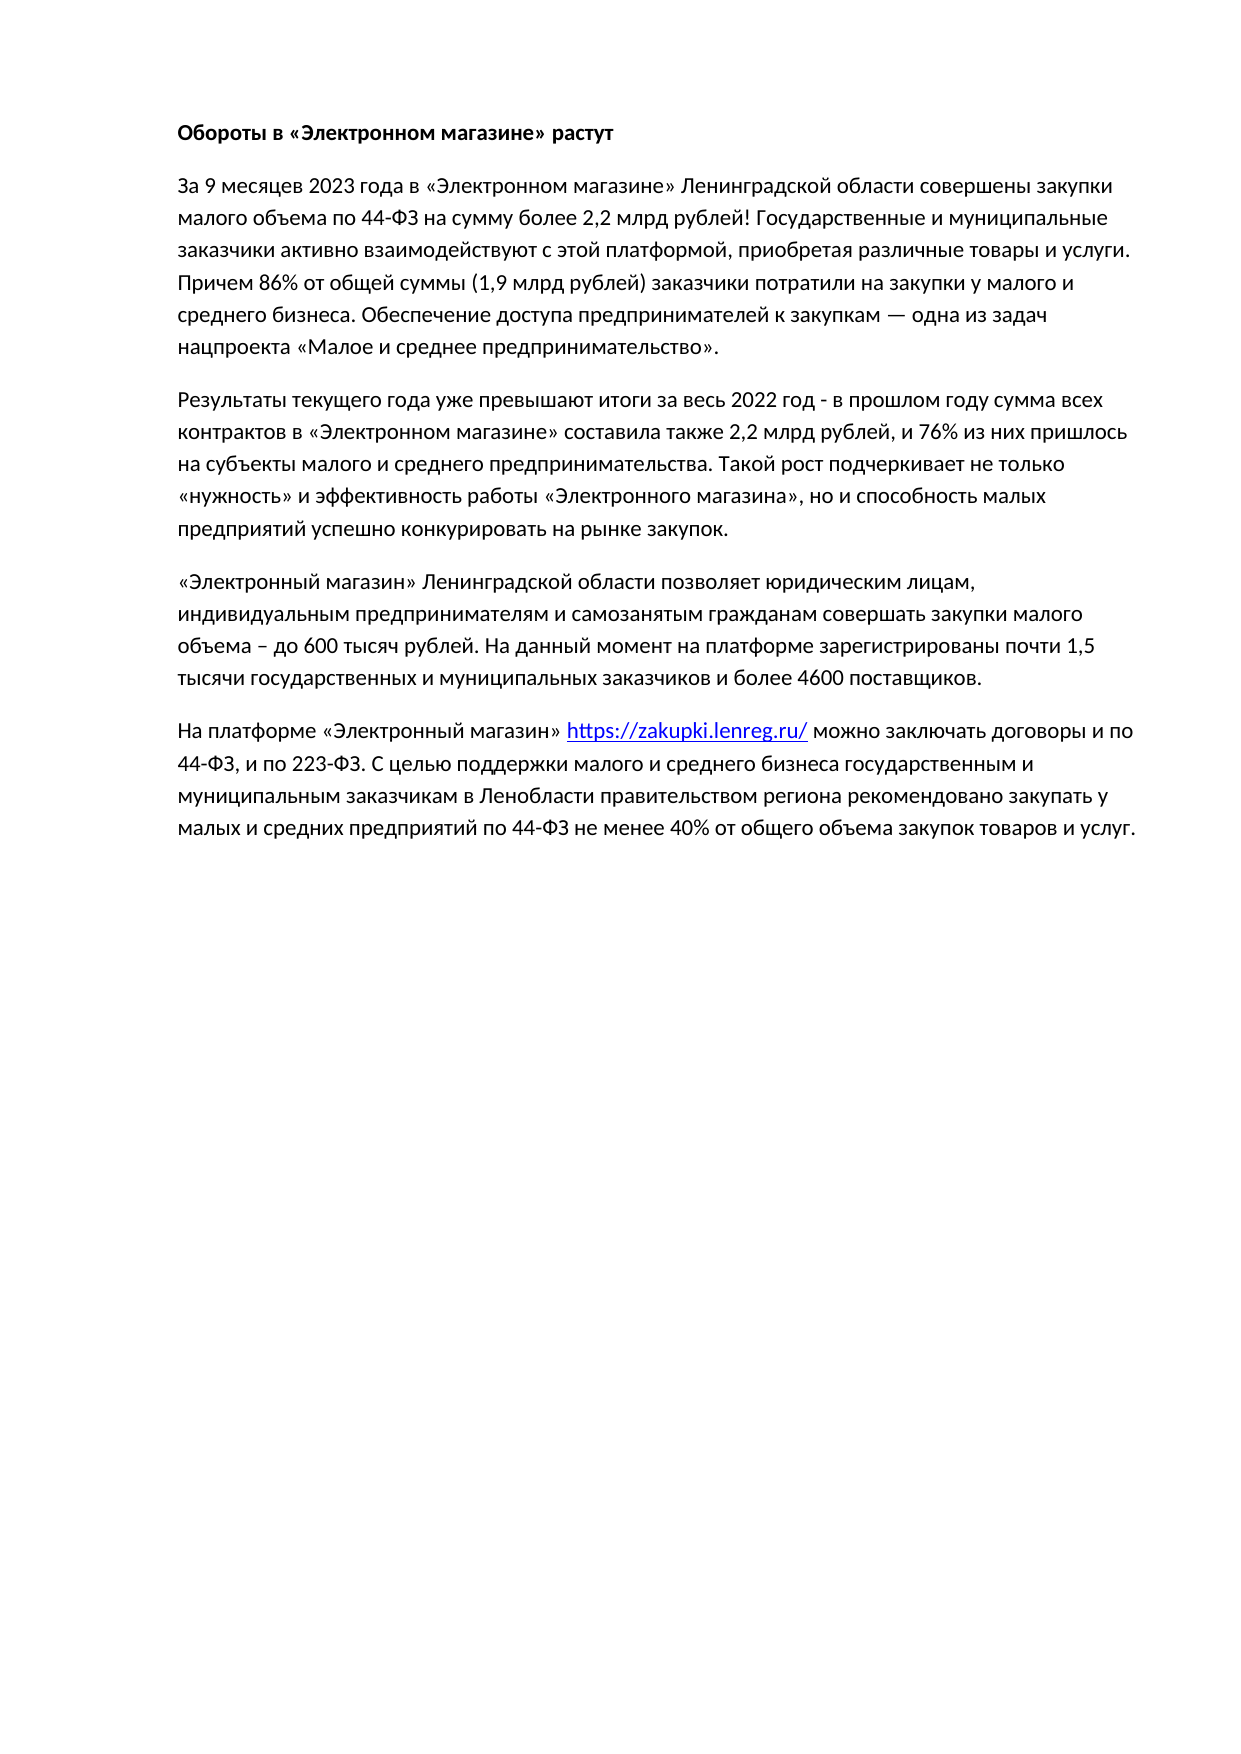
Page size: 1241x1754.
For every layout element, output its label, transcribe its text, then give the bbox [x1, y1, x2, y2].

text Результаты текущего года уже превышают итоги за весь 2022 год - в прошлом году сумма всех контрактов в «Электронном магазине» составила также 2,2 млрд рублей, и 76% из них пришлось на субъекты малого и среднего предпринимательства. Такой рост подчеркивает не только «нужность» и эффективность работы «Электронного магазина», но и способность малых предприятий успешно конкурировать на рынке закупок. [177, 385, 1152, 542]
text «Электронный магазин» Ленинградской области позволяет юридическим лицам, индивидуальным предпринимателям и самозанятым гражданам совершать закупки малого объема – до 600 тысяч рублей. На данный момент на платформе зарегистрированы почти 1,5 тысячи государственных и муниципальных заказчиков и более 4600 поставщиков. [177, 567, 1152, 691]
text Обороты в «Электронном магазине» растут [177, 118, 1152, 146]
text За 9 месяцев 2023 года в «Электронном магазине» Ленинградской области совершены закупки малого объема по 44-ФЗ на сумму более 2,2 млрд рублей! Государственные и муниципальные заказчики активно взаимодействуют с этой платформой, приобретая различные товары и услуги. Причем 86% от общей суммы (1,9 млрд рублей) заказчики потратили на закупки у малого и среднего бизнеса. Обеспечение доступа предпринимателей к закупкам — одна из задач нацпроекта «Малое и среднее предпринимательство». [177, 171, 1152, 360]
text На платформе «Электронный магазин» https://zakupki.lenreg.ru/ можно заключать договоры и по 44-ФЗ, и по 223-ФЗ. С целью поддержки малого и среднего бизнеса государственным и муниципальным заказчикам в Ленобласти правительством региона рекомендовано закупать у малых и средних предприятий по 44-ФЗ не менее 40% от общего объема закупок товаров и услуг. [177, 716, 1152, 841]
